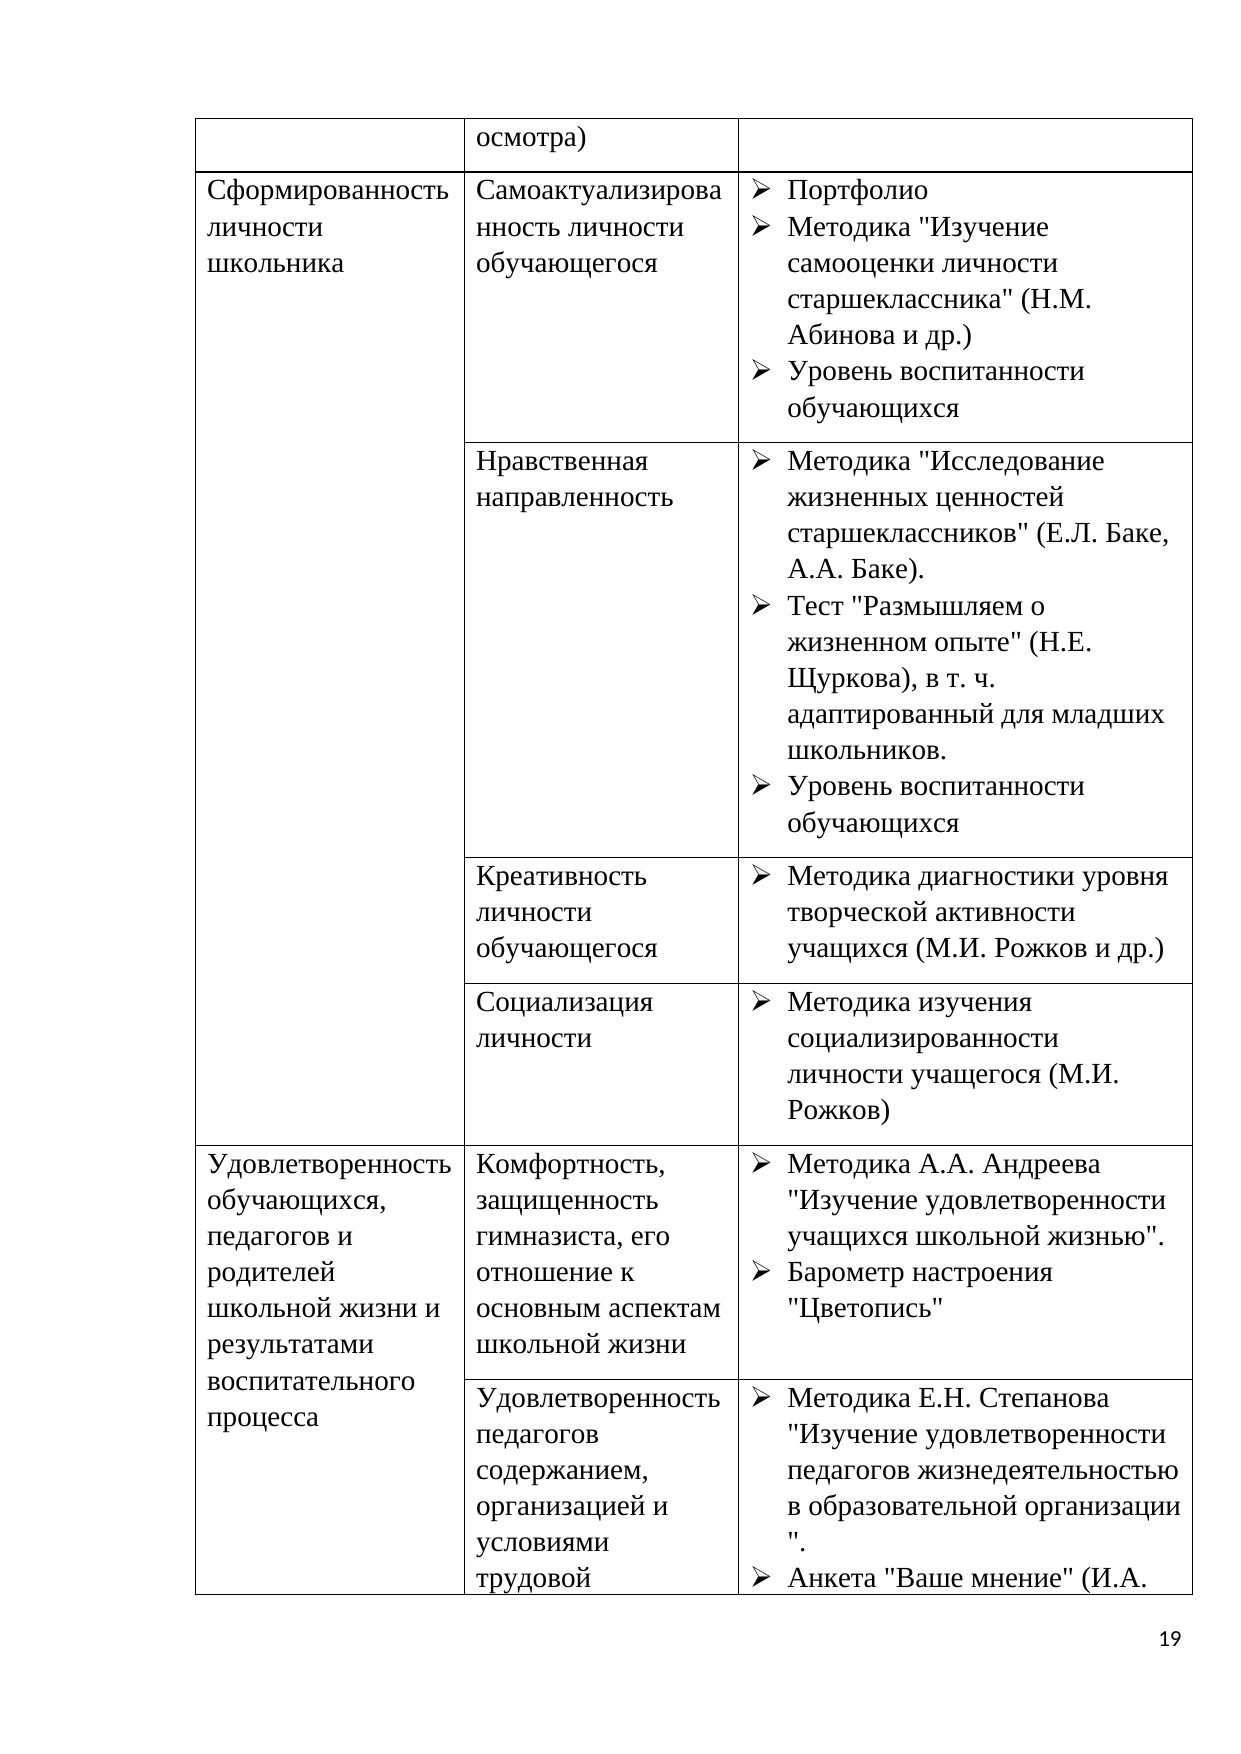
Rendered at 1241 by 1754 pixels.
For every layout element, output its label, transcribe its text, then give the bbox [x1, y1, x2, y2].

table_cell Креативность личности обучающегося [465, 858, 738, 983]
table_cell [196, 119, 464, 171]
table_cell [739, 1380, 1192, 1594]
table_cell Методика А.А. Андреева "Изучение удовлетворенности учащихся школьной жизнью". Барометр настроения "Цветопись" [739, 1146, 1192, 1379]
table_cell Методика изучения социализированности личности учащегося (М.И. Рожков) [739, 984, 1192, 1145]
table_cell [739, 119, 1192, 171]
table_cell Нравственная направленность [465, 443, 738, 857]
table_cell Социализация личности [465, 984, 738, 1145]
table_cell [465, 119, 738, 171]
table_cell Удовлетворенность обучающихся, педагогов и родителей школьной жизни и результатами воспитательного процесса [196, 1146, 464, 1594]
table_cell Методика диагностики уровня творческой активности учащихся (М.И. Рожков и др.) [739, 858, 1192, 983]
table_cell Портфолио Методика "Изучение самооценки личности старшеклассника" (Н.М. Абинова и др.) Уровень воспитанности обучающихся [739, 173, 1192, 442]
table_cell Сформированность личности школьника [196, 173, 464, 1145]
table_cell Комфортность, защищенность гимназиста, его отношение к основным аспектам школьной жизни [465, 1146, 738, 1379]
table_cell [465, 1380, 738, 1594]
table_cell Методика "Исследование жизненных ценностей старшеклассников" (Е.Л. Баке, А.А. Баке). Тест "Размышляем о жизненном опыте" (Н.Е. Щуркова), в т. ч. адаптированный для младших школьников. Уровень воспитанности обучающихся [739, 443, 1192, 857]
table_cell Самоактуализированность личности обучающегося [465, 173, 738, 442]
